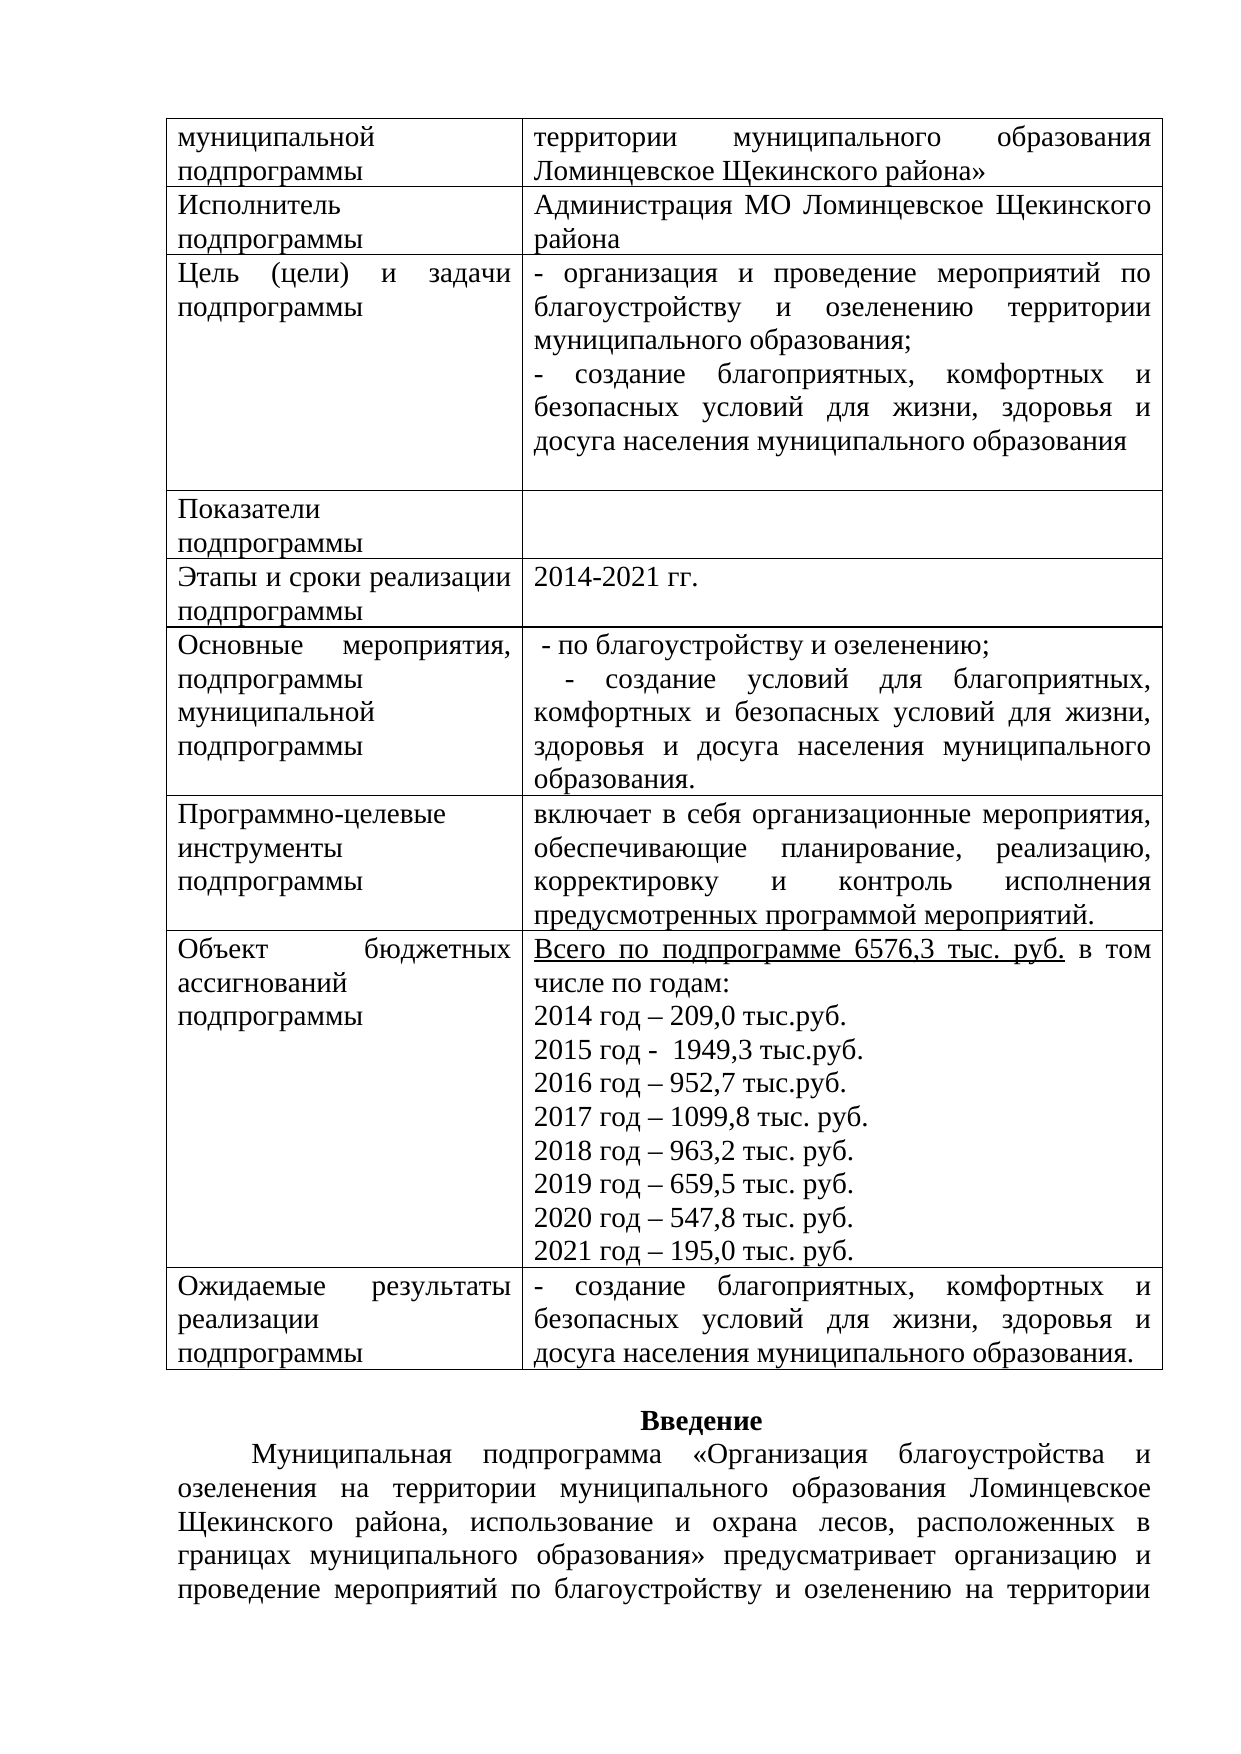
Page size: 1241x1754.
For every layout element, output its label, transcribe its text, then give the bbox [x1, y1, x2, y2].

table_cell - организация и проведение мероприятий по благоустройству и озеленению территории муниципального образования; - создание благоприятных, комфортных и безопасных условий для жизни, здоровья и досуга населения муниципального образования [523, 255, 1162, 490]
table_cell Исполнитель подпрограммы [167, 187, 522, 254]
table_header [523, 119, 1162, 186]
table_cell Программно-целевые инструменты подпрограммы [167, 796, 522, 930]
table_cell включает в себя организационные мероприятия, обеспечивающие планирование, реализацию, корректировку и контроль исполнения предусмотренных программой мероприятий. [523, 796, 1162, 930]
table_cell - создание благоприятных, комфортных и безопасных условий для жизни, здоровья и досуга населения муниципального образования. [523, 1268, 1162, 1368]
table_cell Показатели подпрограммы [167, 491, 522, 558]
table_cell Объект бюджетных ассигнований подпрограммы [167, 931, 522, 1267]
table_cell Всего по подпрограмме 6576,3 тыс. руб. в том числе по годам: 2014 год – 209,0 тыс.руб. 2015 год - 1949,3 тыс.руб. 2016 год – 952,7 тыс.руб. 2017 год – 1099,8 тыс. руб. 2018 год – 963,2 тыс. руб. 2019 год – 659,5 тыс. руб. 2020 год – 547,8 тыс. руб. 2021 год – 195,0 тыс. руб. [523, 931, 1162, 1267]
table_cell Этапы и сроки реализации подпрограммы [167, 559, 522, 626]
table_cell Цель (цели) и задачи подпрограммы [167, 255, 522, 490]
table_cell Основные мероприятия, подпрограммы муниципальной подпрограммы [167, 628, 522, 795]
table_cell Администрация МО Ломинцевское Щекинского района [523, 187, 1162, 254]
table_cell - по благоустройству и озеленению; - создание условий для благоприятных, комфортных и безопасных условий для жизни, здоровья и досуга населения муниципального образования. [523, 628, 1162, 795]
table_cell 2014-2021 гг. [523, 559, 1162, 626]
table_cell [523, 491, 1162, 558]
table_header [167, 119, 522, 186]
table_cell Ожидаемые результаты реализации подпрограммы [167, 1268, 522, 1368]
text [177, 1437, 1152, 1604]
text Введение [177, 1403, 1152, 1437]
